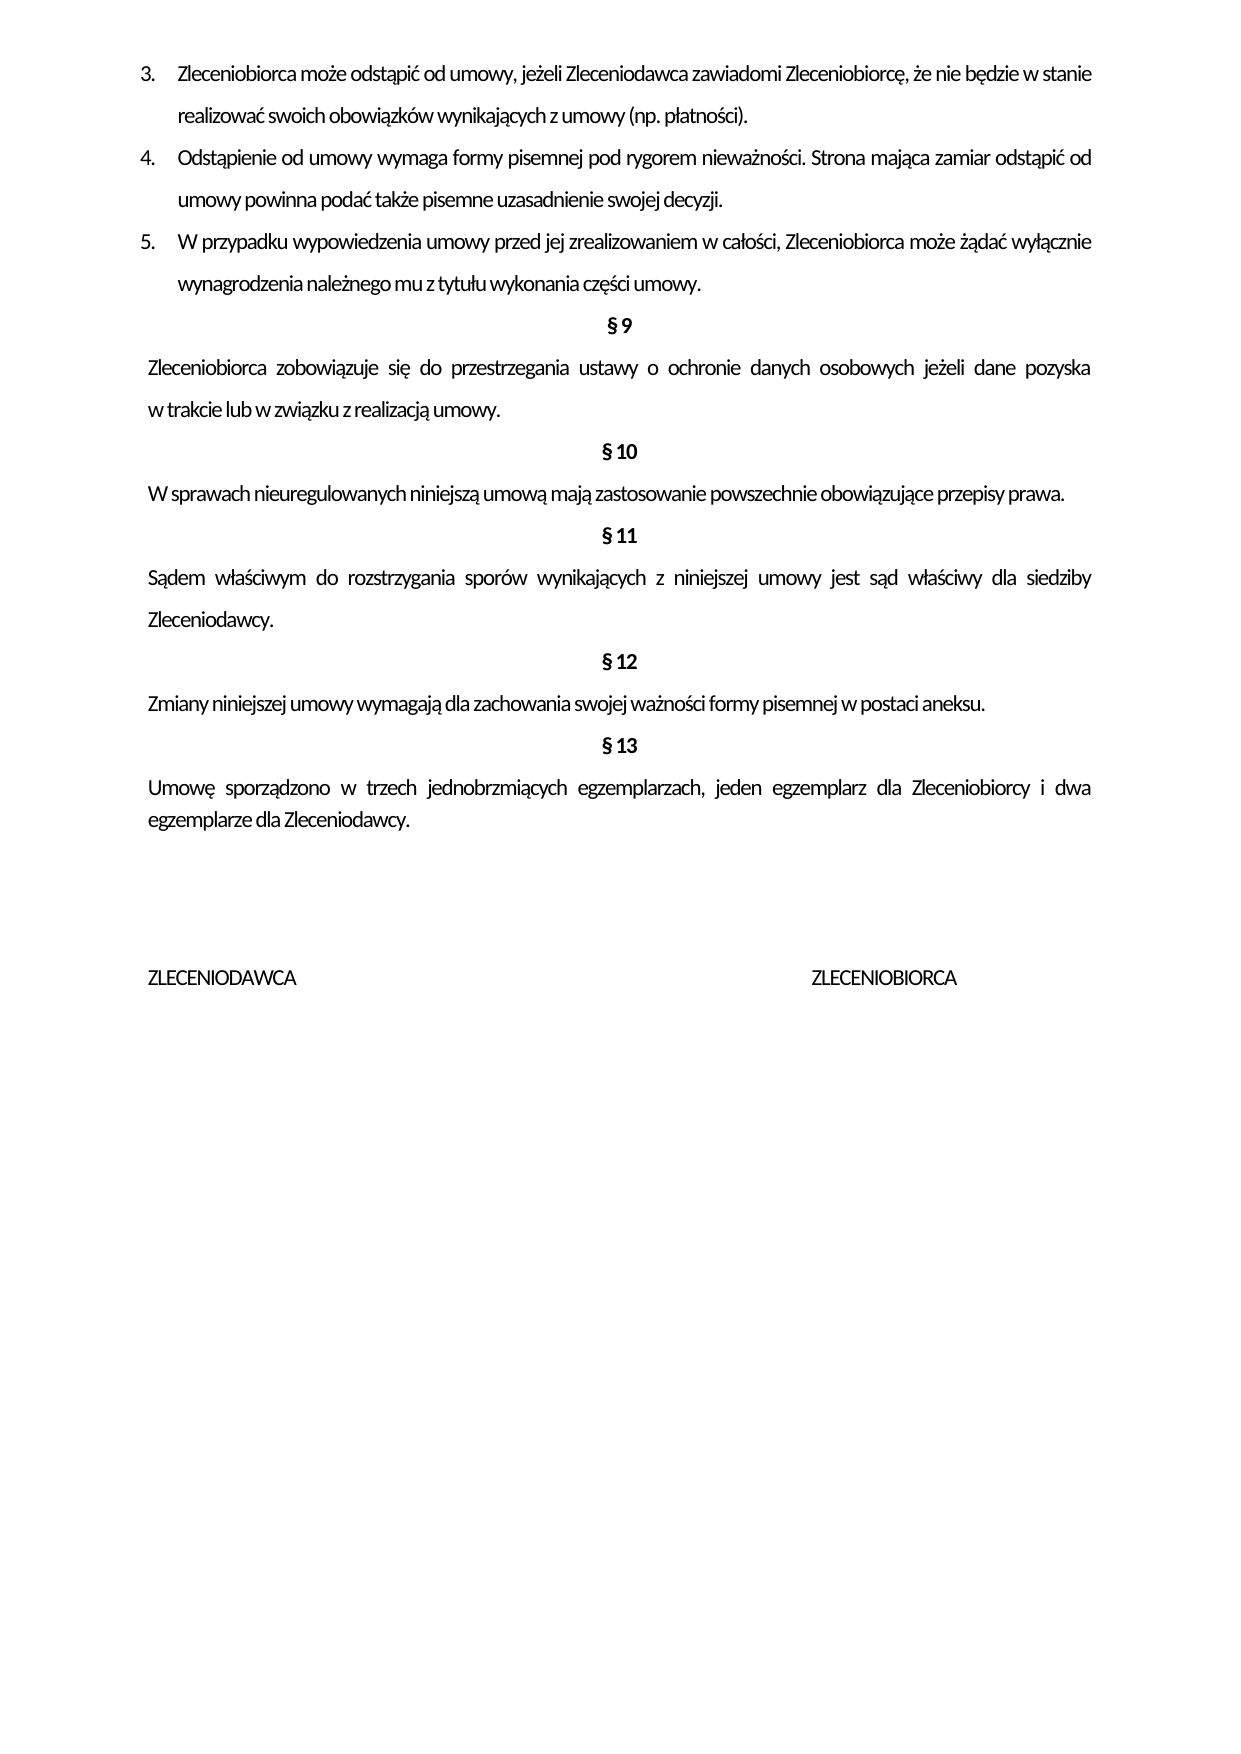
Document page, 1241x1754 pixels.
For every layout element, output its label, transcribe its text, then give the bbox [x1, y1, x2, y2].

text § 9 [148, 311, 1093, 339]
text Sądem właściwym do rozstrzygania sporów wynikających z niniejszej umowy jest sąd właściwy dla siedziby Zleceniodawcy. [148, 563, 1093, 633]
text W sprawach nieuregulowanych niniejszą umową mają zastosowanie powszechnie obowiązujące przepisy prawa. [148, 479, 1093, 507]
text § 11 [148, 521, 1093, 549]
text Zleceniobiorca zobowiązuje się do przestrzegania ustawy o ochronie danych osobowych jeżeli dane pozyska w trakcie lub w związku z realizacją umowy. [148, 353, 1093, 423]
list Odstąpienie od umowy wymaga formy pisemnej pod rygorem nieważności. Strona mająca zamiar odstąpić od umowy powinna podać także pisemne uzasadnienie swojej decyzji. [140, 143, 1093, 213]
text § 10 [148, 437, 1093, 465]
list W przypadku wypowiedzenia umowy przed jej zrealizowaniem w całości, Zleceniobiorca może żądać wyłącznie wynagrodzenia należnego mu z tytułu wykonania części umowy. [140, 227, 1093, 297]
text Umowę sporządzono w trzech jednobrzmiących egzemplarzach, jeden egzemplarz dla Zleceniobiorcy i dwa egzemplarze dla Zleceniodawcy. [148, 773, 1093, 833]
text § 12 [148, 647, 1093, 675]
list Zleceniobiorca może odstąpić od umowy, jeżeli Zleceniodawca zawiadomi Zleceniobiorcę, że nie będzie w stanie realizować swoich obowiązków wynikających z umowy (np. płatności). [140, 59, 1093, 129]
text Zmiany niniejszej umowy wymagają dla zachowania swojej ważności formy pisemnej w postaci aneksu. [148, 689, 1093, 717]
text ZLECENIODAWCA ZLECENIOBIORCA [148, 963, 1093, 991]
text § 13 [148, 731, 1093, 759]
